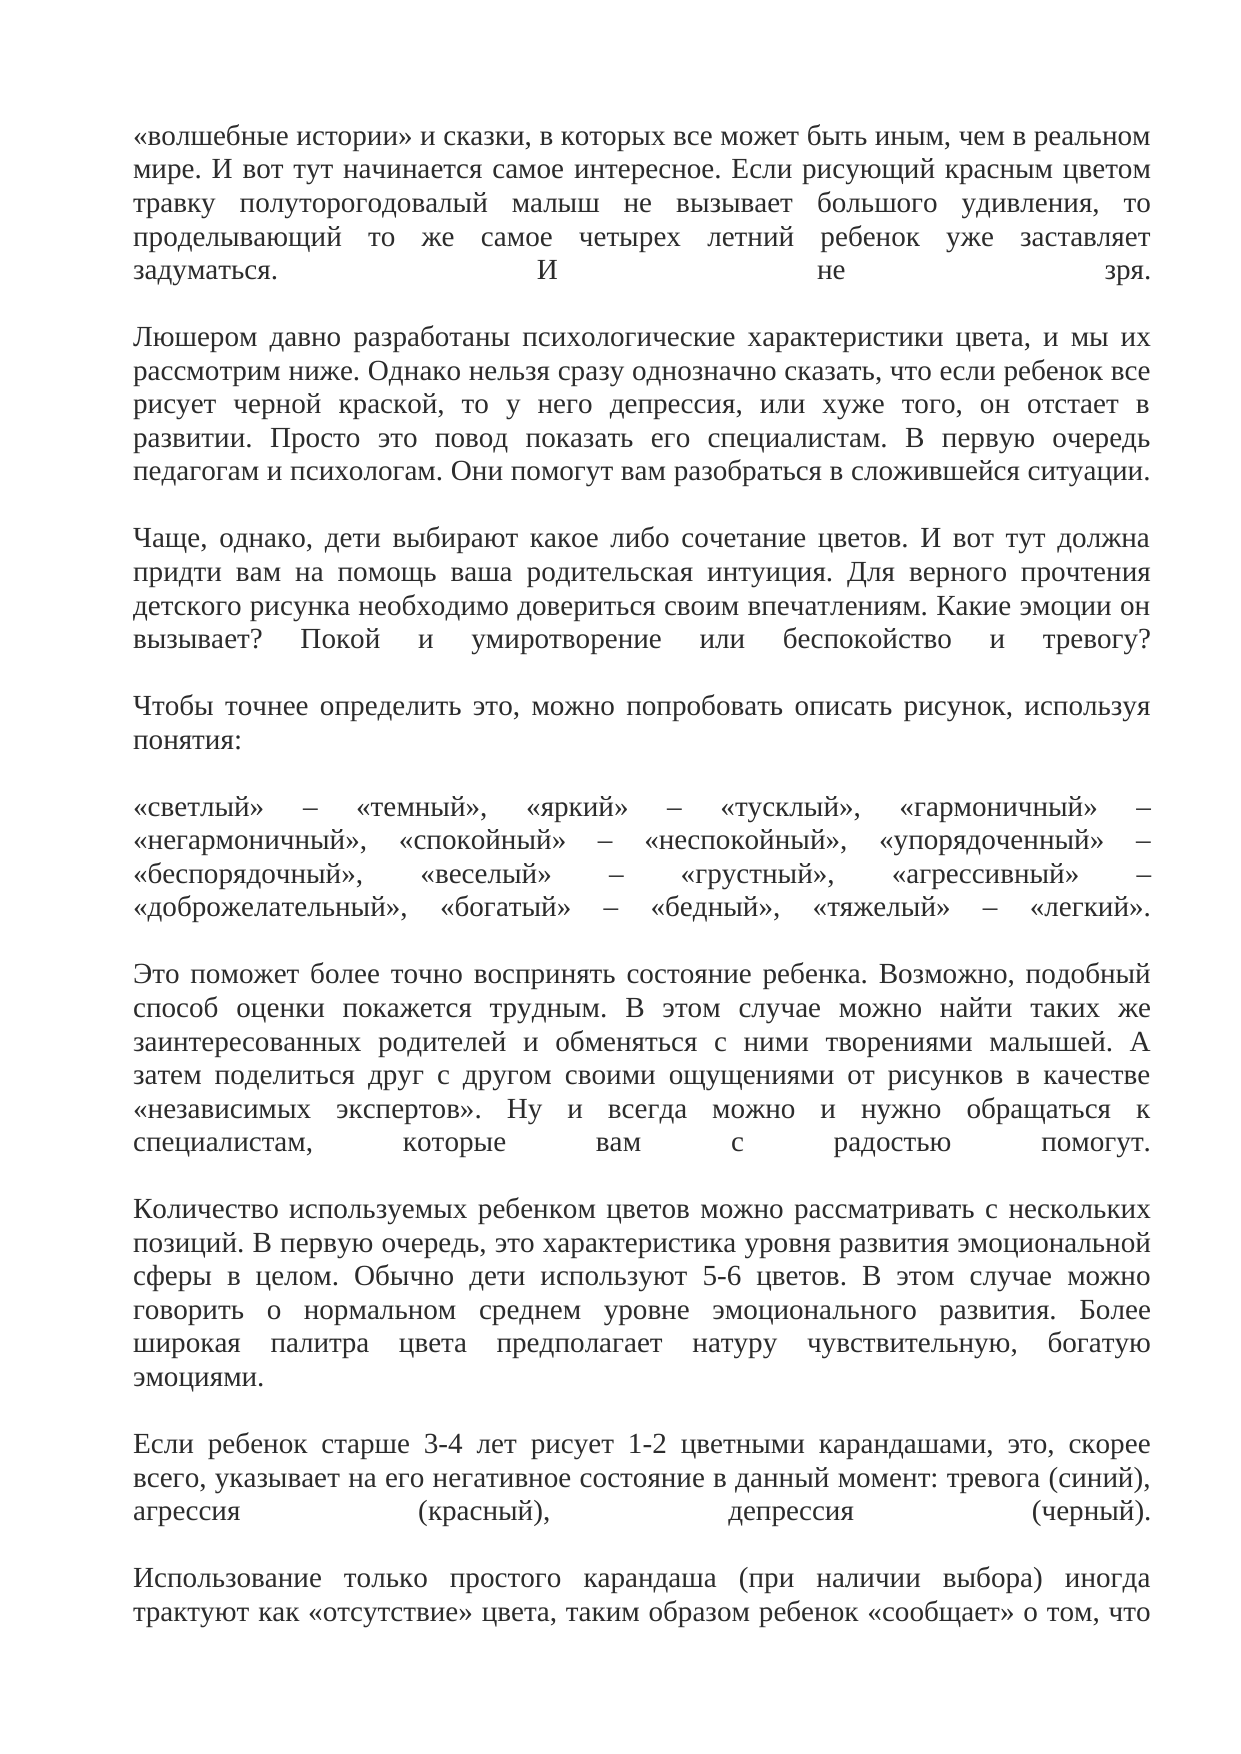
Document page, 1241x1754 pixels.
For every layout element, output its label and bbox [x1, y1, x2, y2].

text [133, 118, 1152, 1627]
